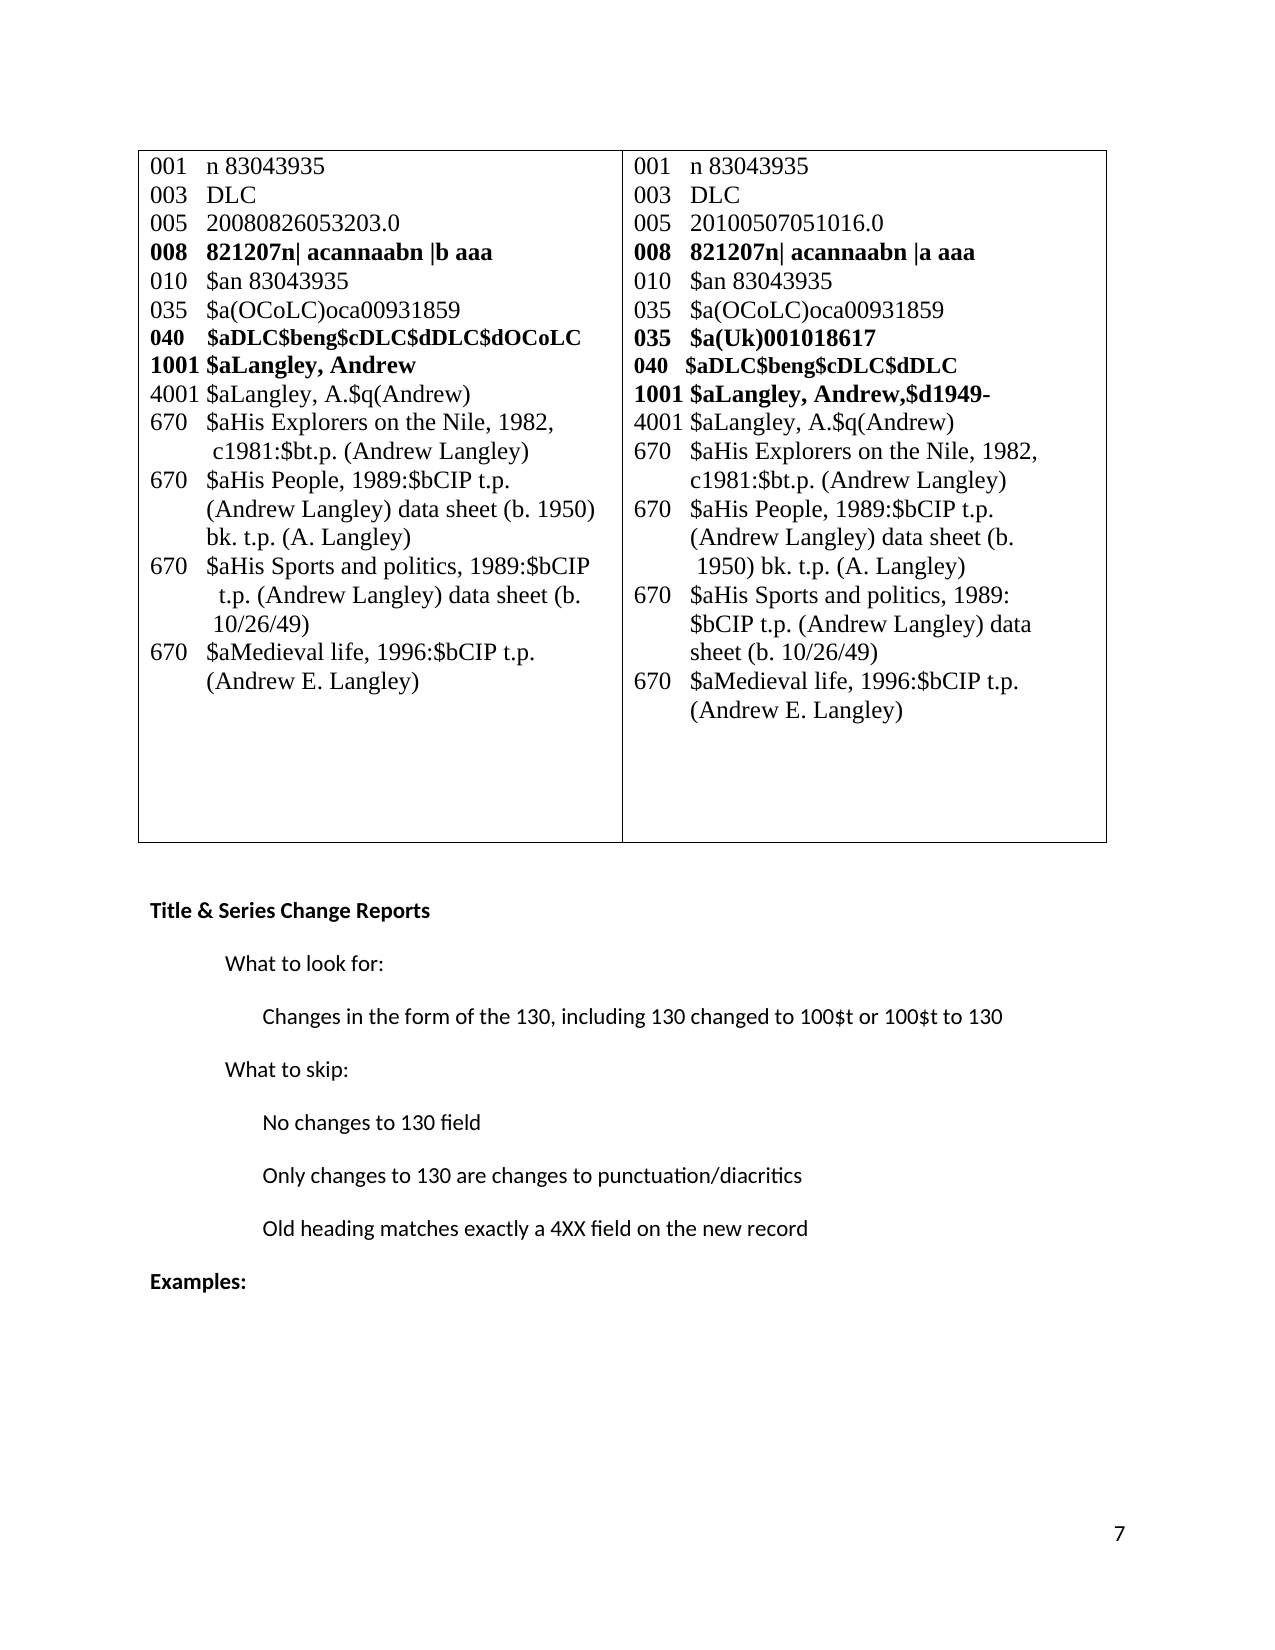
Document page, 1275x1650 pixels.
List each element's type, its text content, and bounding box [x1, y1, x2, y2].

text No changes to 130 field [262, 1108, 1125, 1136]
table_cell [139, 151, 622, 842]
text What to skip: [150, 1055, 1125, 1083]
text Only changes to 130 are changes to punctuation/diacritics [262, 1161, 1125, 1189]
text What to look for: [150, 949, 1125, 977]
text Title & Series Change Reports [150, 896, 1125, 924]
text Old heading matches exactly a 4XX field on the new record [187, 1214, 1125, 1242]
text Changes in the form of the 130, including 130 changed to 100$t or 100$t to 130 [262, 1002, 1125, 1030]
table_cell [623, 151, 1106, 842]
text Examples: [150, 1267, 1125, 1295]
